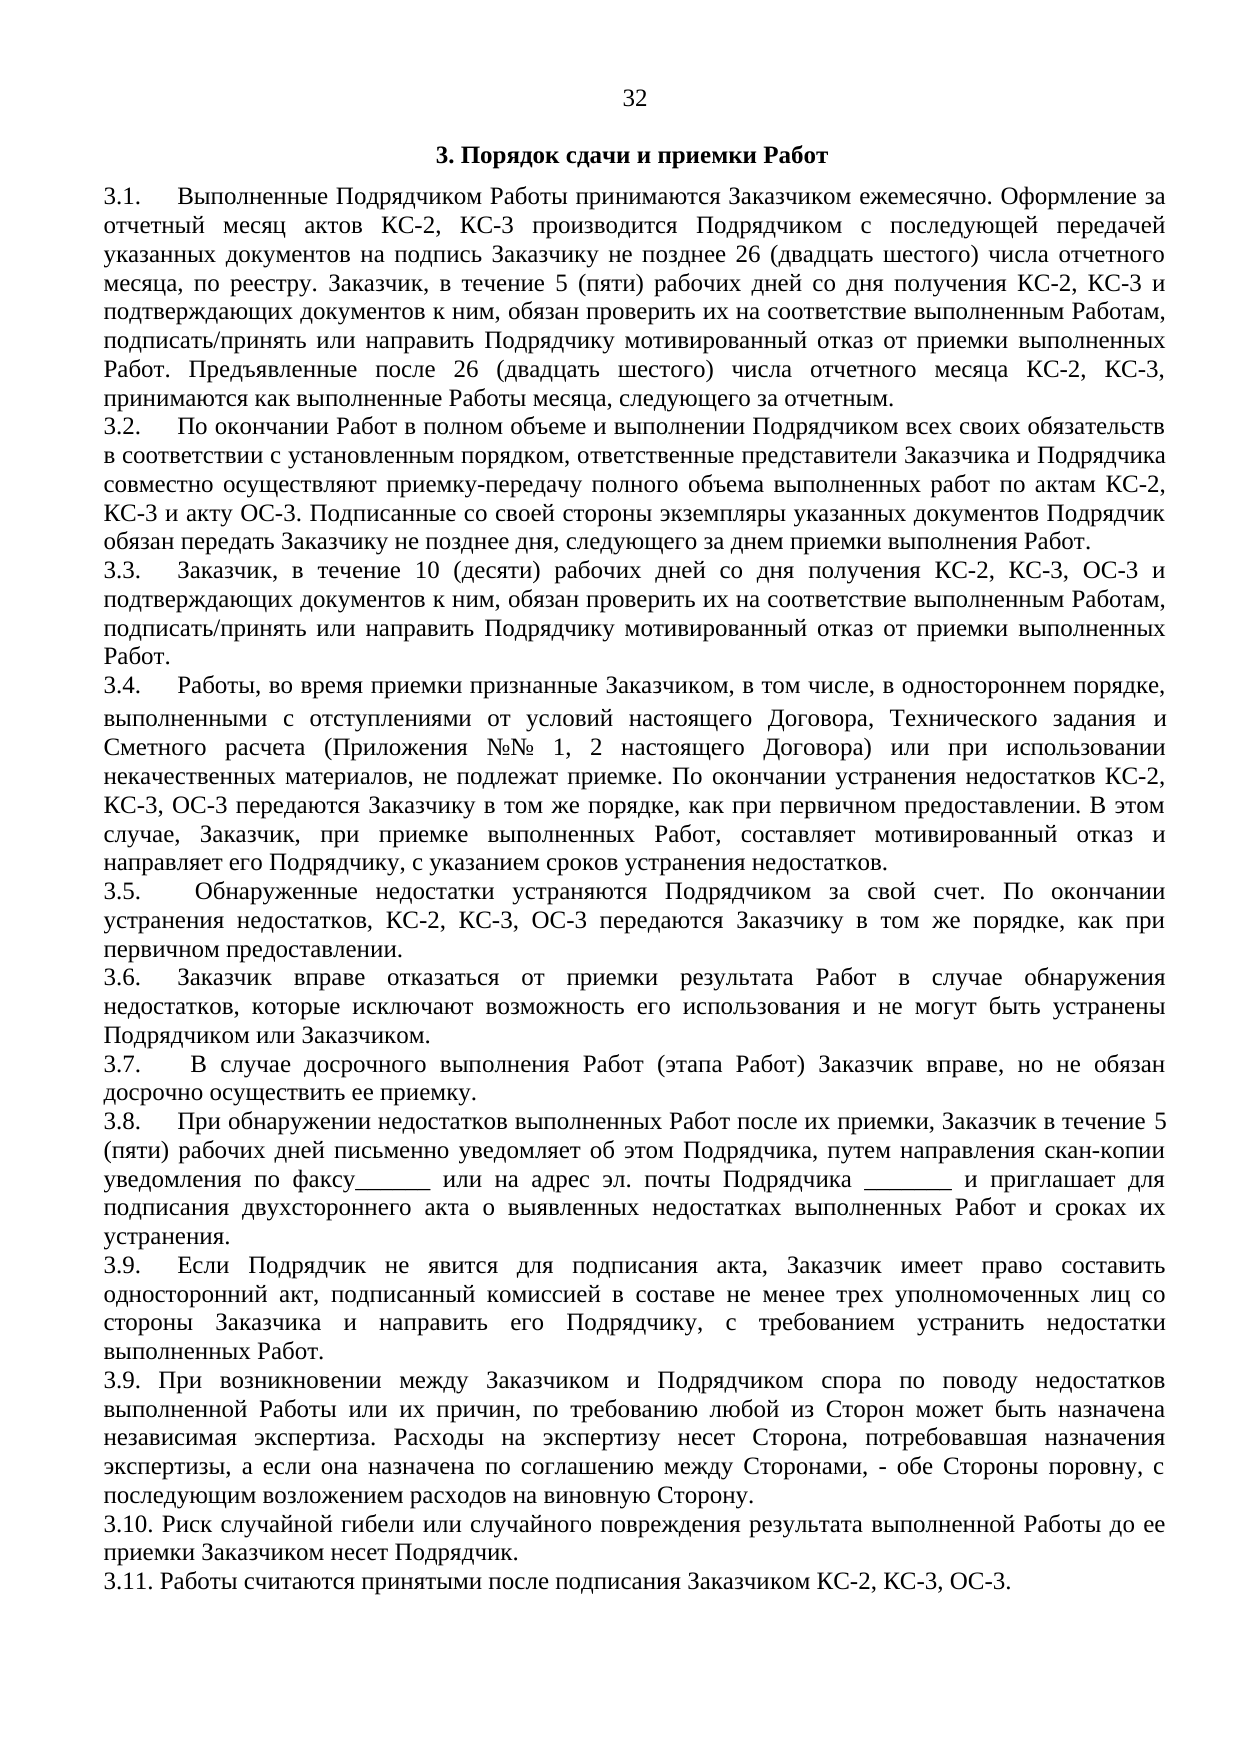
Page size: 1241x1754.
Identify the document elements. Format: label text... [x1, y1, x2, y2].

list Заказчик вправе отказаться от приемки результата Работ в случае обнаружения недостатков, которые исключают возможность его использования и не могут быть устранены Подрядчиком или Заказчиком. [103, 962, 1167, 1049]
list В случае досрочного выполнения Работ (этапа Работ) Заказчик вправе, но не обязан досрочно осуществить ее приемку. [103, 1049, 1167, 1106]
list Работы, во время приемки признанные Заказчиком, в том числе, в одностороннем порядке, выполненными с отступлениями от условий настоящего Договора, Технического задания и Сметного расчета (Приложения №№ 1, 2 настоящего Договора) или при использовании некачественных материалов, не подлежат приемке. По окончании устранения недостатков КС-2, КС-3, ОС-3 передаются Заказчику в том же порядке, как при первичном предоставлении. В этом случае, Заказчик, при приемке выполненных Работ, составляет мотивированный отказ и направляет его Подрядчику, с указанием сроков устранения недостатков. [103, 670, 1167, 876]
list Заказчик, в течение 10 (десяти) рабочих дней со дня получения КС-2, КС-3, ОС-3 и подтверждающих документов к ним, обязан проверить их на соответствие выполненным Работам, подписать/принять или направить Подрядчику мотивированный отказ от приемки выполненных Работ. [103, 555, 1167, 670]
list Выполненные Подрядчиком Работы принимаются Заказчиком ежемесячно. Оформление за отчетный месяц актов КС-2, КС-3 производится Подрядчиком с последующей передачей указанных документов на подпись Заказчику не позднее 26 (двадцать шестого) числа отчетного месяца, по реестру. Заказчик, в течение 5 (пяти) рабочих дней со дня получения КС-2, КС-3 и подтверждающих документов к ним, обязан проверить их на соответствие выполненным Работам, подписать/принять или направить Подрядчику мотивированный отказ от приемки выполненных Работ. Предъявленные после 26 (двадцать шестого) числа отчетного месяца КС-2, КС-3, принимаются как выполненные Работы месяца, следующего за отчетным. [103, 181, 1167, 411]
list Обнаруженные недостатки устраняются Подрядчиком за свой счет. По окончании устранения недостатков, КС-2, КС-3, ОС-3 передаются Заказчику в том же порядке, как при первичном предоставлении. [103, 876, 1167, 962]
list Если Подрядчик не явится для подписания акта, Заказчик имеет право составить односторонний акт, подписанный комиссией в составе не менее трех уполномоченных лиц со стороны Заказчика и направить его Подрядчику, с требованием устранить недостатки выполненных Работ. [103, 1250, 1167, 1365]
text 3.10. Риск случайной гибели или случайного повреждения результата выполненной Работы до ее приемки Заказчиком несет Подрядчик. [103, 1509, 1167, 1566]
list При обнаружении недостатков выполненных Работ после их приемки, Заказчик в течение 5 (пяти) рабочих дней письменно уведомляет об этом Подрядчика, путем направления скан-копии уведомления по факсу______ или на адрес эл. почты Подрядчика _______ и приглашает для подписания двухстороннего акта о выявленных недостатках выполненных Работ и сроках их устранения. [103, 1106, 1167, 1250]
text 3. Порядок сдачи и приемки Работ [103, 140, 1161, 169]
text 3.9. При возникновении между Заказчиком и Подрядчиком спора по поводу недостатков выполненной Работы или их причин, по требованию любой из Сторон может быть назначена независимая экспертиза. Расходы на экспертизу несет Сторона, потребовавшая назначения экспертизы, а если она назначена по соглашению между Сторонами, - обе Стороны поровну, с последующим возложением расходов на виновную Сторону. [103, 1365, 1167, 1509]
list По окончании Работ в полном объеме и выполнении Подрядчиком всех своих обязательств в соответствии с установленным порядком, ответственные представители Заказчика и Подрядчика совместно осуществляют приемку-передачу полного объема выполненных работ по актам КС-2, КС-3 и акту ОС-3. Подписанные со своей стороны экземпляры указанных документов Подрядчик обязан передать Заказчику не позднее дня, следующего за днем приемки выполнения Работ. [103, 411, 1167, 555]
text 3.11. Работы считаются принятыми после подписания Заказчиком КС-2, КС-3, ОС-3. [103, 1566, 1167, 1595]
